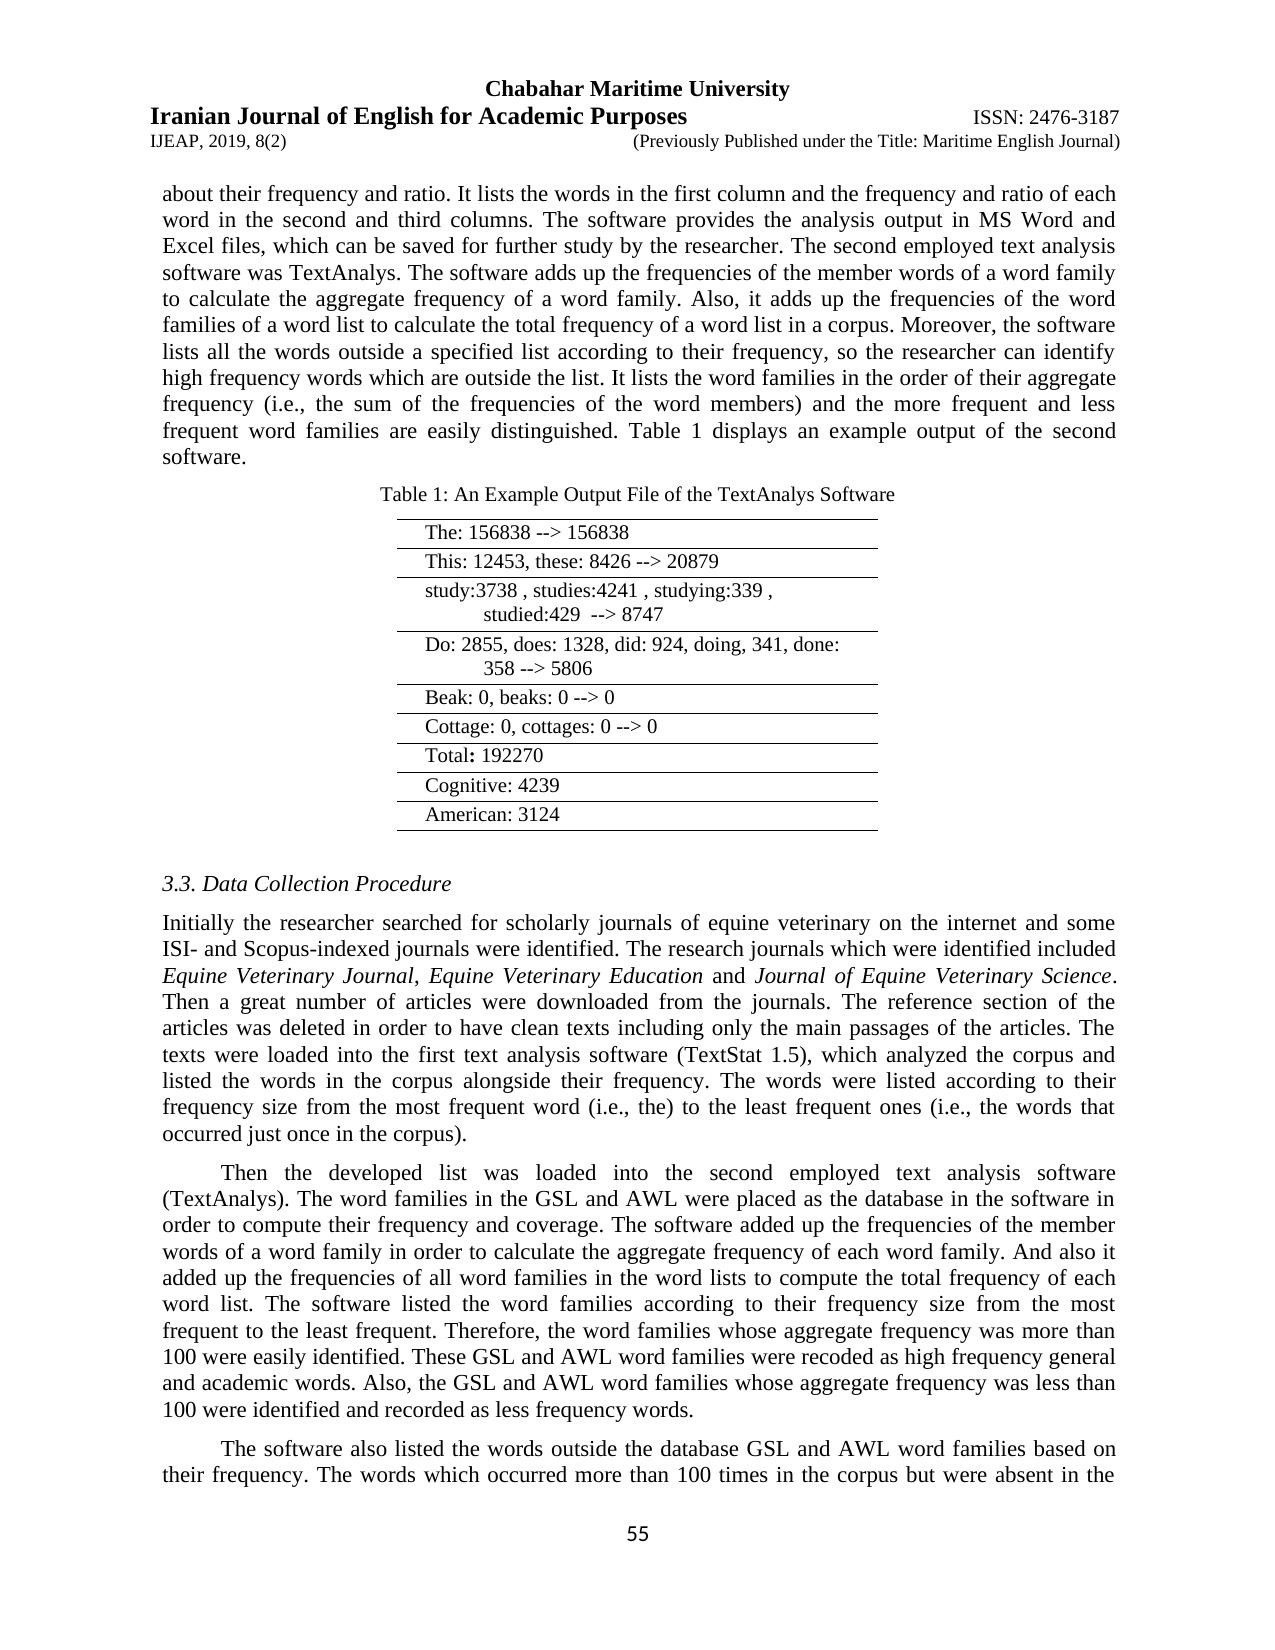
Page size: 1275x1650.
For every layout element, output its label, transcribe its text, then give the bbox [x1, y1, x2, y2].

table_cell Total: 192270 [397, 744, 878, 772]
text Initially the researcher searched for scholarly journals of equine veterinary on the internet and some ISI- and Scopus-indexed journals were identified. The research journals which were identified included Equine Veterinary Journal, Equine Veterinary Education and Journal of Equine Veterinary Science. Then a great number of articles were downloaded from the journals. The reference section of the articles was deleted in order to have clean texts including only the main passages of the articles. The texts were loaded into the first text analysis software (TextStat 1.5), which analyzed the corpus and listed the words in the corpus alongside their frequency. The words were listed according to their frequency size from the most frequent word (i.e., the) to the least frequent ones (i.e., the words that occurred just once in the corpus). [162, 909, 1117, 1146]
table_cell Beak: 0, beaks: 0 --> 0 [397, 685, 878, 713]
table_cell American: 3124 [397, 802, 878, 830]
text Table 1: An Example Output File of the TextAnalys Software [150, 482, 1125, 506]
text Then the developed list was loaded into the second employed text analysis software (TextAnalys). The word families in the GSL and AWL were placed as the database in the software in order to compute their frequency and coverage. The software added up the frequencies of the member words of a word family in order to calculate the aggregate frequency of each word family. And also it added up the frequencies of all word families in the word lists to compute the total frequency of each word list. The software listed the word families according to their frequency size from the most frequent to the least frequent. Therefore, the word families whose aggregate frequency was more than 100 were easily identified. These GSL and AWL word families were recoded as high frequency general and academic words. Also, the GSL and AWL word families whose aggregate frequency was less than 100 were identified and recorded as less frequency words. [162, 1159, 1117, 1422]
table_header The: 156838 --> 156838 [397, 520, 878, 548]
table_cell Cottage: 0, cottages: 0 --> 0 [397, 714, 878, 742]
table_cell This: 12453, these: 8426 --> 20879 [397, 549, 878, 577]
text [162, 1435, 1117, 1487]
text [162, 180, 1117, 469]
table_cell Cognitive: 4239 [397, 773, 878, 801]
table_cell Do: 2855, does: 1328, did: 924, doing, 341, done: 358 --> 5806 [397, 632, 878, 684]
text 3.3. Data Collection Procedure [162, 870, 1125, 896]
table_cell study:3738 , studies:4241 , studying:339 , studied:429 --> 8747 [397, 578, 878, 631]
